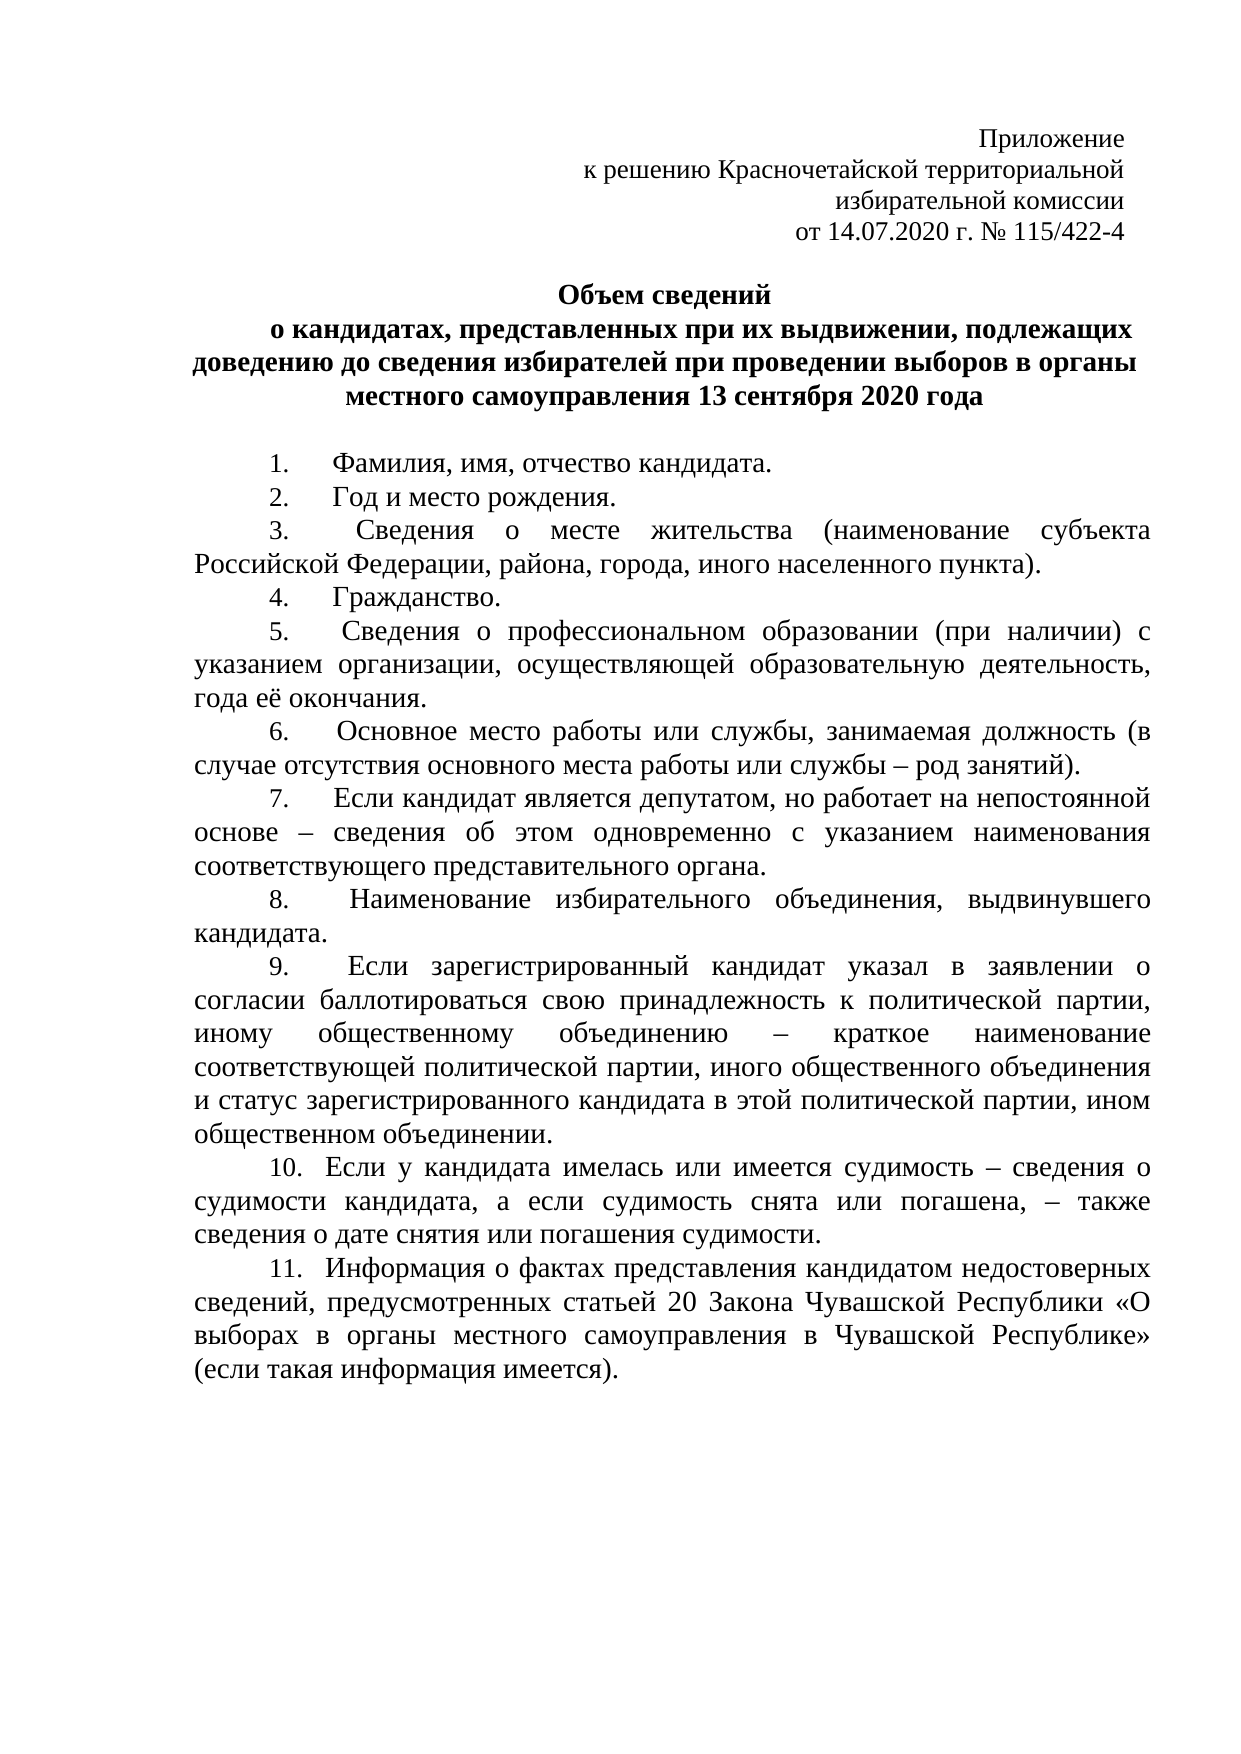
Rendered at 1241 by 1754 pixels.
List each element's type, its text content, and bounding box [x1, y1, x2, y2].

list Фамилия, имя, отчество кандидата. [194, 445, 1152, 479]
text от 14.07.2020 г. № 115/422-4 [177, 215, 1124, 246]
list Если у кандидата имелась или имеется судимость – сведения о судимости кандидата, а если судимость снята или погашена, – также сведения о дате снятия или погашения судимости. [194, 1149, 1152, 1250]
text к решению Красночетайской территориальной [177, 153, 1124, 184]
list Сведения о месте жительства (наименование субъекта Российской Федерации, района, города, иного населенного пункта). [194, 512, 1152, 579]
list Если кандидат является депутатом, но работает на непостоянной основе – сведения об этом одновременно с указанием наименования соответствующего представительного органа. [194, 781, 1152, 881]
text о кандидатах, представленных при их выдвижении, подлежащих доведению до сведения избирателей при проведении выборов в органы местного самоуправления 13 сентября 2020 года [177, 311, 1152, 412]
text избирательной комиссии [177, 184, 1124, 215]
text Объем сведений [177, 277, 1152, 311]
text Приложение [177, 122, 1124, 153]
list Сведения о профессиональном образовании (при наличии) с указанием организации, осуществляющей образовательную деятельность, года её окончания. [194, 613, 1152, 713]
list Гражданство. [194, 579, 1152, 613]
list Информация о фактах представления кандидатом недостоверных сведений, предусмотренных статьей 20 Закона Чувашской Республики «О выборах в органы местного самоуправления в Чувашской Республике» (если такая информация имеется). [194, 1250, 1152, 1384]
list Если зарегистрированный кандидат указал в заявлении о согласии баллотироваться свою принадлежность к политической партии, иному общественному объединению – краткое наименование соответствующей политической партии, иного общественного объединения и статус зарегистрированного кандидата в этой политической партии, ином общественном объединении. [194, 948, 1152, 1149]
list Наименование избирательного объединения, выдвинувшего кандидата. [194, 881, 1152, 948]
list Основное место работы или службы, занимаемая должность (в случае отсутствия основного места работы или службы – род занятий). [194, 713, 1152, 781]
list Год и место рождения. [194, 479, 1152, 512]
